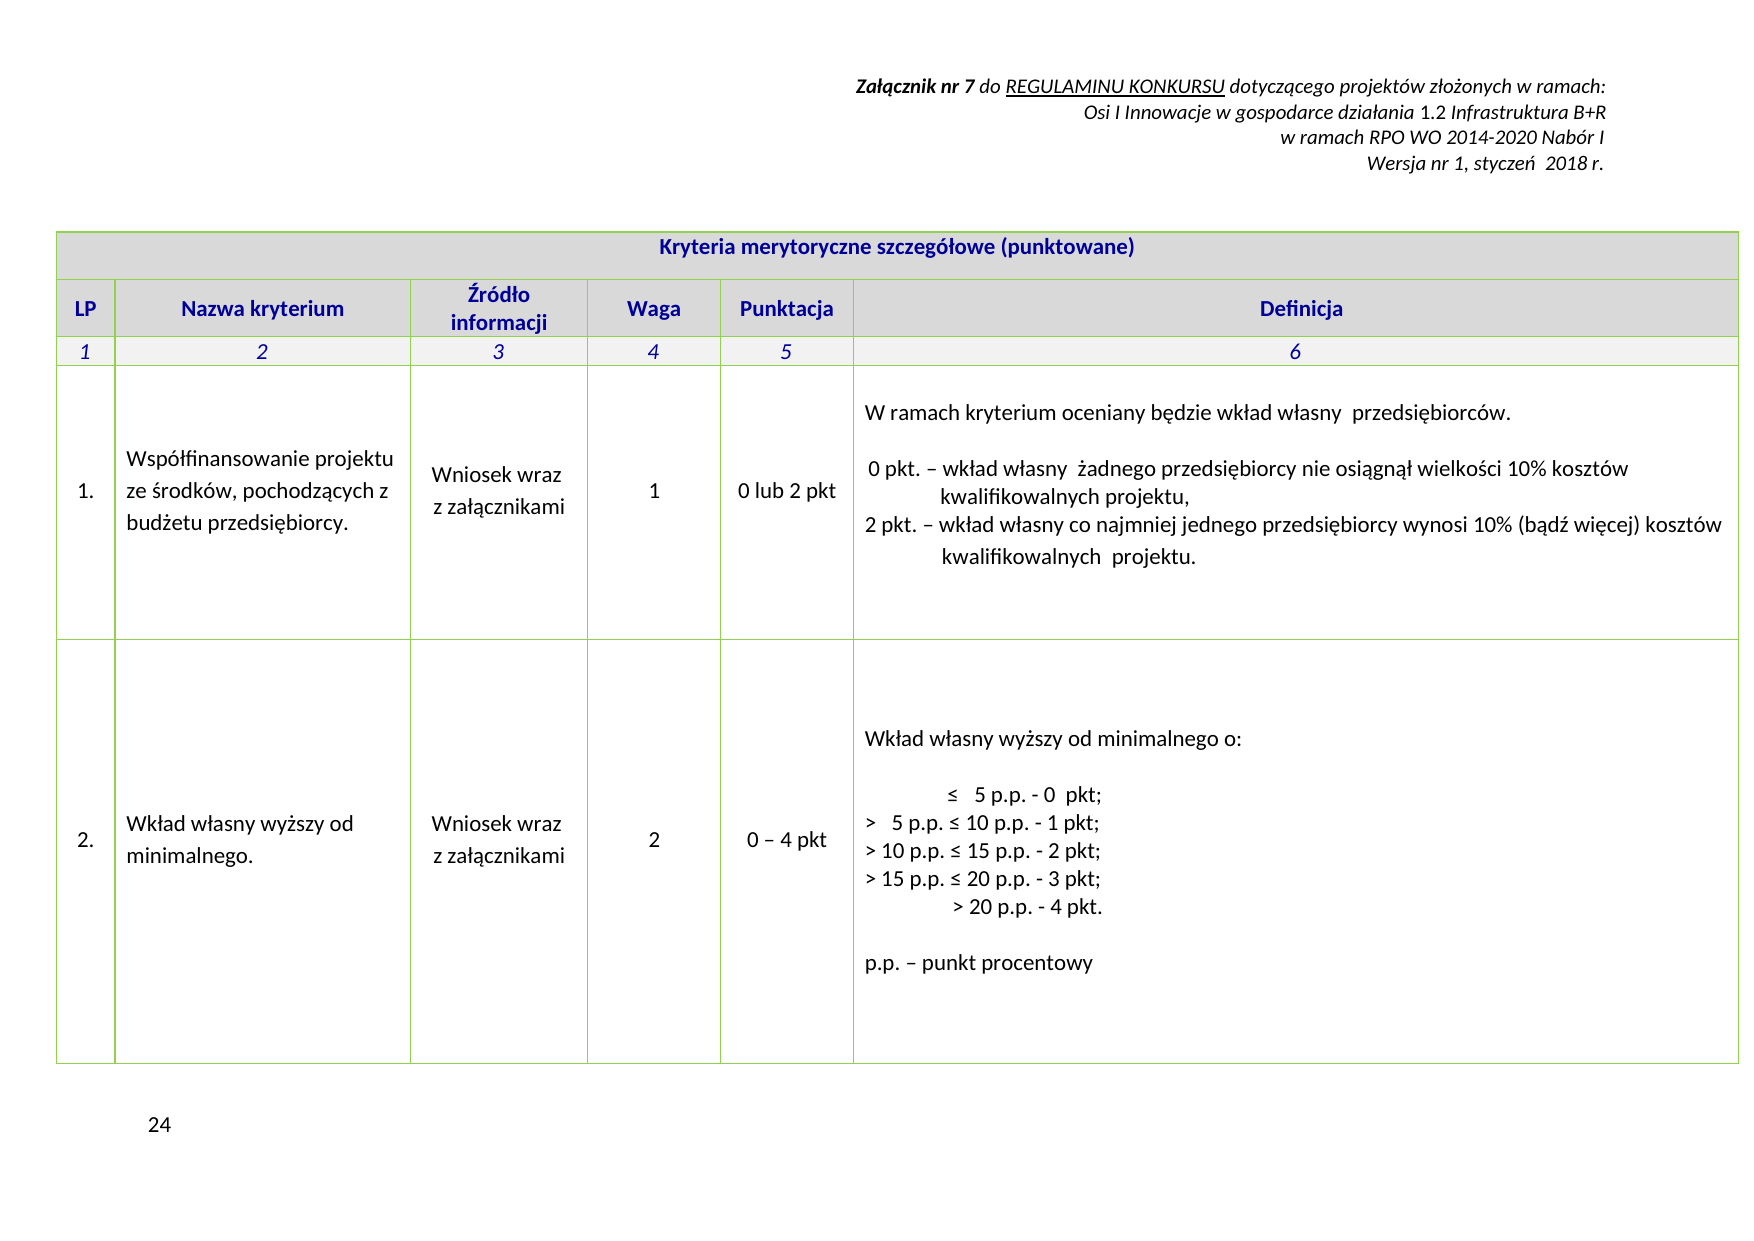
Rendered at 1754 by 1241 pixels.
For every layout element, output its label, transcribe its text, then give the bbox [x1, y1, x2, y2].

table_cell Źródło informacji [411, 280, 587, 336]
table_cell 1 [588, 366, 720, 639]
table_cell Współfinansowanie projektu ze środków, pochodzących z budżetu przedsiębiorcy. [116, 366, 410, 639]
table_cell Definicja [854, 280, 1738, 336]
table_cell Wniosek wraz z załącznikami [411, 640, 587, 1062]
table_cell Waga [588, 280, 720, 336]
table_cell 3 [411, 337, 587, 365]
table_cell 0 – 4 pkt [721, 640, 853, 1062]
table_cell 1 [57, 337, 114, 365]
table_cell 2 [116, 337, 410, 365]
table_cell 2 [588, 640, 720, 1062]
table_cell Nazwa kryterium [116, 280, 410, 336]
table_cell 1. [57, 366, 114, 639]
table_cell 5 [721, 337, 853, 365]
table_cell Punktacja [721, 280, 853, 336]
table_cell W ramach kryterium oceniany będzie wkład własny przedsiębiorców. 0 pkt. – wkład własny żadnego przedsiębiorcy nie osiągnął wielkości 10% kosztów kwalifikowalnych projektu, 2 pkt. – wkład własny co najmniej jednego przedsiębiorcy wynosi 10% (bądź więcej) kosztów kwalifikowalnych projektu. [854, 366, 1738, 639]
table_cell 6 [854, 337, 1738, 365]
table_cell Wniosek wraz z załącznikami [411, 366, 587, 639]
table_cell Wkład własny wyższy od minimalnego o: ≤ 5 p.p. - 0 pkt; > 5 p.p. ≤ 10 p.p. - 1 pkt; > 10 p.p. ≤ 15 p.p. - 2 pkt; > 15 p.p. ≤ 20 p.p. - 3 pkt; > 20 p.p. - 4 pkt. p.p. – punkt procentowy [854, 640, 1738, 1062]
table_cell LP [57, 280, 114, 336]
table_cell 0 lub 2 pkt [721, 366, 853, 639]
table_cell Wkład własny wyższy od minimalnego. [116, 640, 410, 1062]
table_cell 2. [57, 640, 114, 1062]
table_cell Kryteria merytoryczne szczegółowe (punktowane) [57, 233, 1738, 279]
table_cell 4 [588, 337, 720, 365]
